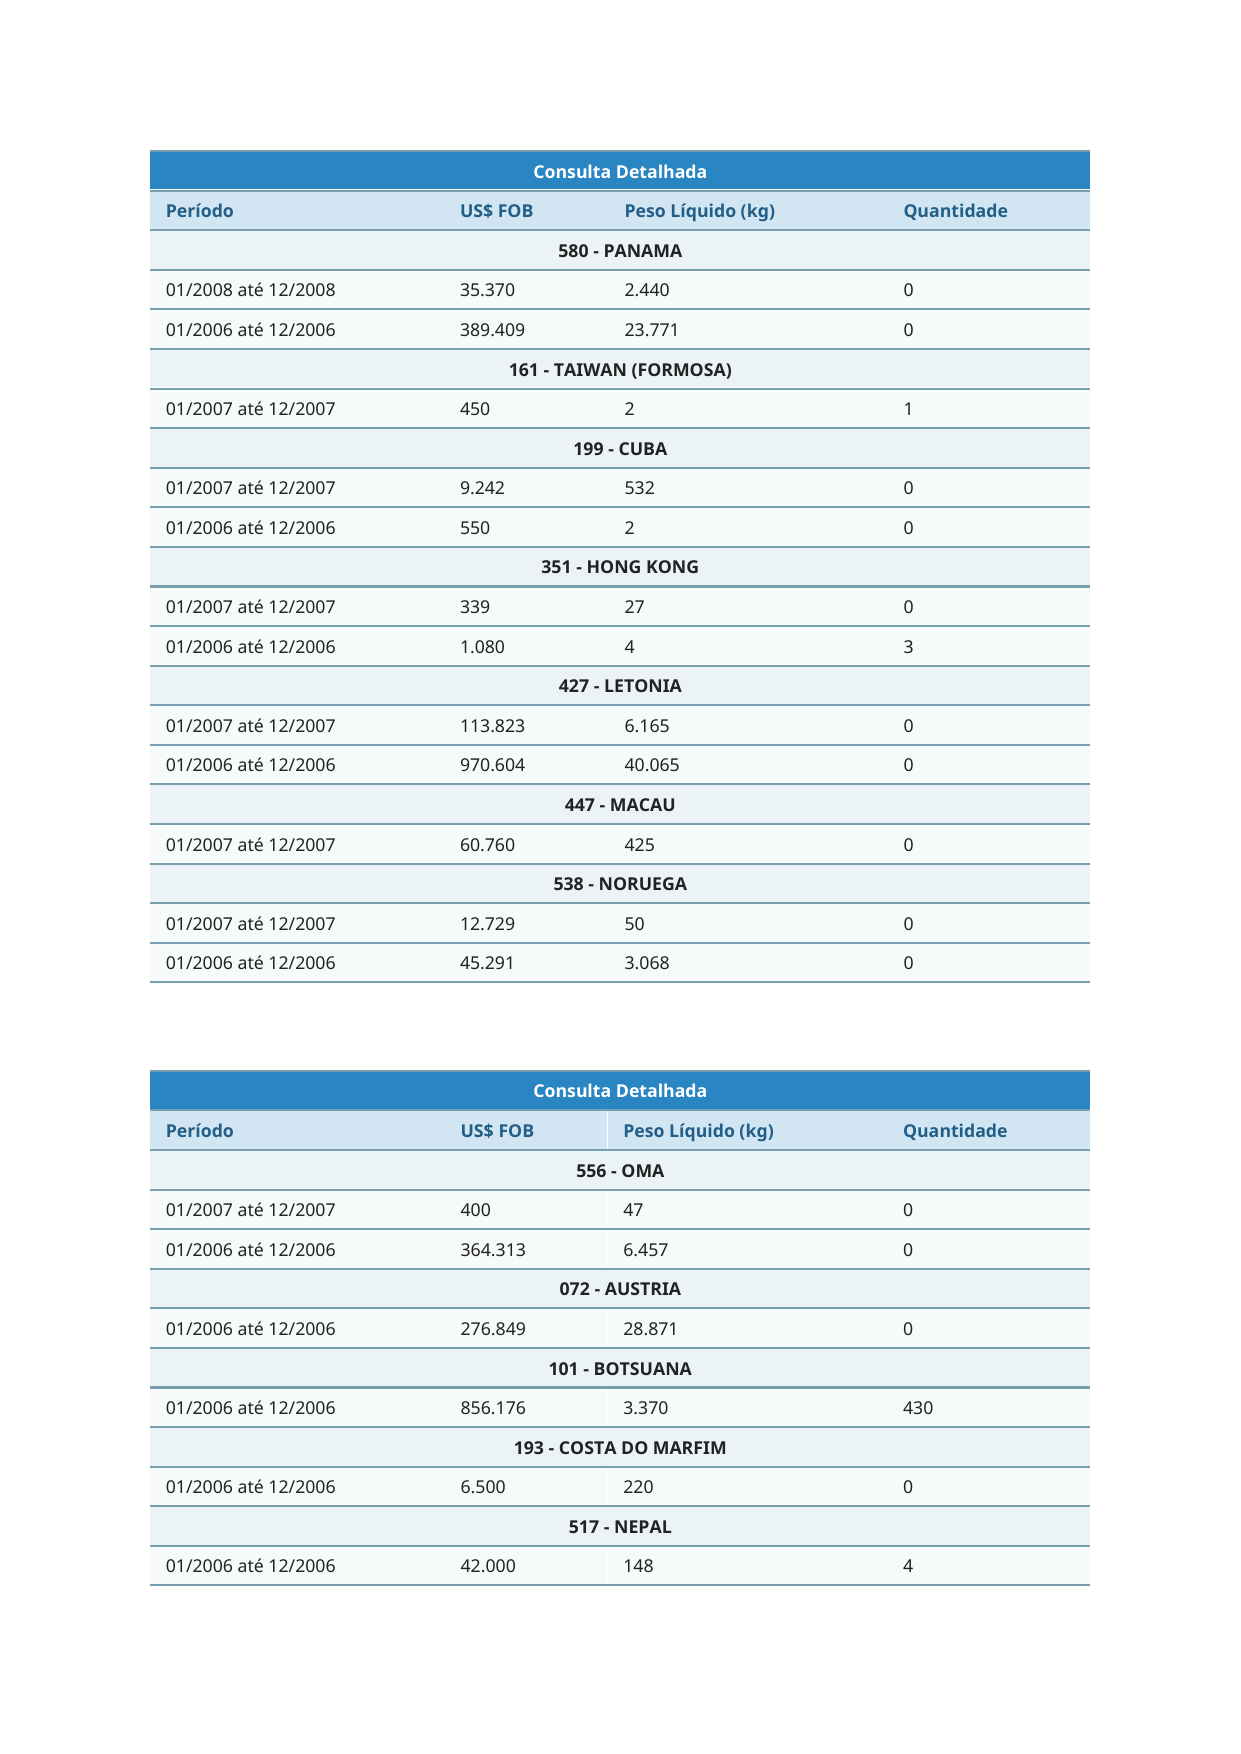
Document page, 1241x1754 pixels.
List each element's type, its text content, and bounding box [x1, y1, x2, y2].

table_cell 1.080 [444, 627, 609, 664]
table_cell 550 [444, 508, 609, 546]
table_cell 113.823 [444, 706, 609, 744]
table_header Consulta Detalhada [150, 1072, 1090, 1109]
table_cell 2 [609, 508, 888, 546]
table_cell 6.165 [609, 706, 888, 744]
table_cell 01/2006 até 12/2006 [150, 1389, 445, 1426]
table_cell 3.068 [609, 944, 888, 981]
table_cell 351 - HONG KONG [150, 548, 1090, 585]
table_cell Peso Líquido (kg) [608, 1111, 887, 1149]
table_cell 425 [609, 825, 888, 862]
table_cell 01/2007 até 12/2007 [150, 904, 444, 942]
table_cell 970.604 [444, 746, 609, 783]
table_cell 6.457 [608, 1230, 887, 1268]
table_cell 28.871 [608, 1309, 887, 1347]
table_cell 0 [888, 904, 1090, 942]
table_cell 0 [888, 271, 1090, 308]
table_cell 3.370 [608, 1389, 887, 1426]
table_cell 0 [888, 508, 1090, 546]
table_cell 0 [887, 1468, 1090, 1505]
table_cell 148 [608, 1547, 887, 1584]
table_cell 0 [887, 1230, 1090, 1268]
table_cell 161 - TAIWAN (FORMOSA) [150, 350, 1090, 387]
table_cell 01/2007 até 12/2007 [150, 390, 444, 427]
table_cell 47 [608, 1191, 887, 1228]
table_cell Período [150, 192, 444, 229]
table_cell 400 [445, 1191, 607, 1228]
table_cell 01/2006 até 12/2006 [150, 1468, 445, 1505]
table_cell 072 - AUSTRIA [150, 1270, 1090, 1307]
table_cell 01/2006 até 12/2006 [150, 1230, 445, 1268]
table_cell 01/2006 até 12/2006 [150, 1309, 445, 1347]
table_cell 517 - NEPAL [150, 1507, 1090, 1545]
table_cell 01/2006 até 12/2006 [150, 508, 444, 546]
table_cell 01/2007 até 12/2007 [150, 588, 444, 625]
table_cell 0 [887, 1309, 1090, 1347]
table_cell 0 [888, 706, 1090, 744]
table_cell 430 [887, 1389, 1090, 1426]
table_cell 2.440 [609, 271, 888, 308]
table_cell 6.500 [445, 1468, 607, 1505]
table_cell 3 [888, 627, 1090, 664]
table_cell Quantidade [888, 192, 1090, 229]
table_cell 42.000 [445, 1547, 607, 1584]
table_cell 01/2006 até 12/2006 [150, 627, 444, 664]
table_cell 101 - BOTSUANA [150, 1349, 1090, 1386]
table_cell 01/2006 até 12/2006 [150, 1547, 445, 1584]
table_cell 60.760 [444, 825, 609, 862]
table_cell 4 [887, 1547, 1090, 1584]
table_cell 447 - MACAU [150, 785, 1090, 823]
table_cell 40.065 [609, 746, 888, 783]
table_cell 50 [609, 904, 888, 942]
table_cell 0 [888, 944, 1090, 981]
table_cell 01/2006 até 12/2006 [150, 310, 444, 348]
table_cell 538 - NORUEGA [150, 865, 1090, 902]
table_cell 01/2007 até 12/2007 [150, 1191, 445, 1228]
table_cell 580 - PANAMA [150, 231, 1090, 269]
table_cell 1 [888, 390, 1090, 427]
table_cell Período [150, 1111, 445, 1149]
table_cell 27 [609, 588, 888, 625]
table_cell 0 [888, 746, 1090, 783]
table_cell 01/2007 até 12/2007 [150, 825, 444, 862]
table_cell 220 [608, 1468, 887, 1505]
table_cell 389.409 [444, 310, 609, 348]
table_cell 01/2007 até 12/2007 [150, 469, 444, 506]
table_header Consulta Detalhada [150, 152, 1090, 189]
table_cell 0 [888, 469, 1090, 506]
table_cell 450 [444, 390, 609, 427]
table_cell 01/2006 até 12/2006 [150, 746, 444, 783]
table_cell Quantidade [887, 1111, 1090, 1149]
table_cell 45.291 [444, 944, 609, 981]
table_cell 199 - CUBA [150, 429, 1090, 467]
table_cell 0 [888, 310, 1090, 348]
table_cell 532 [609, 469, 888, 506]
table_cell 339 [444, 588, 609, 625]
table_cell Peso Líquido (kg) [609, 192, 888, 229]
table_cell 23.771 [609, 310, 888, 348]
table_cell 193 - COSTA DO MARFIM [150, 1428, 1090, 1466]
table_cell 276.849 [445, 1309, 607, 1347]
table_cell 427 - LETONIA [150, 667, 1090, 704]
table_cell 01/2007 até 12/2007 [150, 706, 444, 744]
table_cell 9.242 [444, 469, 609, 506]
table_cell 0 [887, 1191, 1090, 1228]
table_cell 2 [609, 390, 888, 427]
table_cell 01/2008 até 12/2008 [150, 271, 444, 308]
table_cell 856.176 [445, 1389, 607, 1426]
table_cell 35.370 [444, 271, 609, 308]
table_cell 364.313 [445, 1230, 607, 1268]
table_cell 556 - OMA [150, 1151, 1090, 1188]
table_cell US$ FOB [445, 1111, 607, 1149]
table_cell 0 [888, 588, 1090, 625]
table_cell US$ FOB [444, 192, 609, 229]
table_cell 4 [609, 627, 888, 664]
table_cell 01/2006 até 12/2006 [150, 944, 444, 981]
table_cell 0 [888, 825, 1090, 862]
table_cell 12.729 [444, 904, 609, 942]
